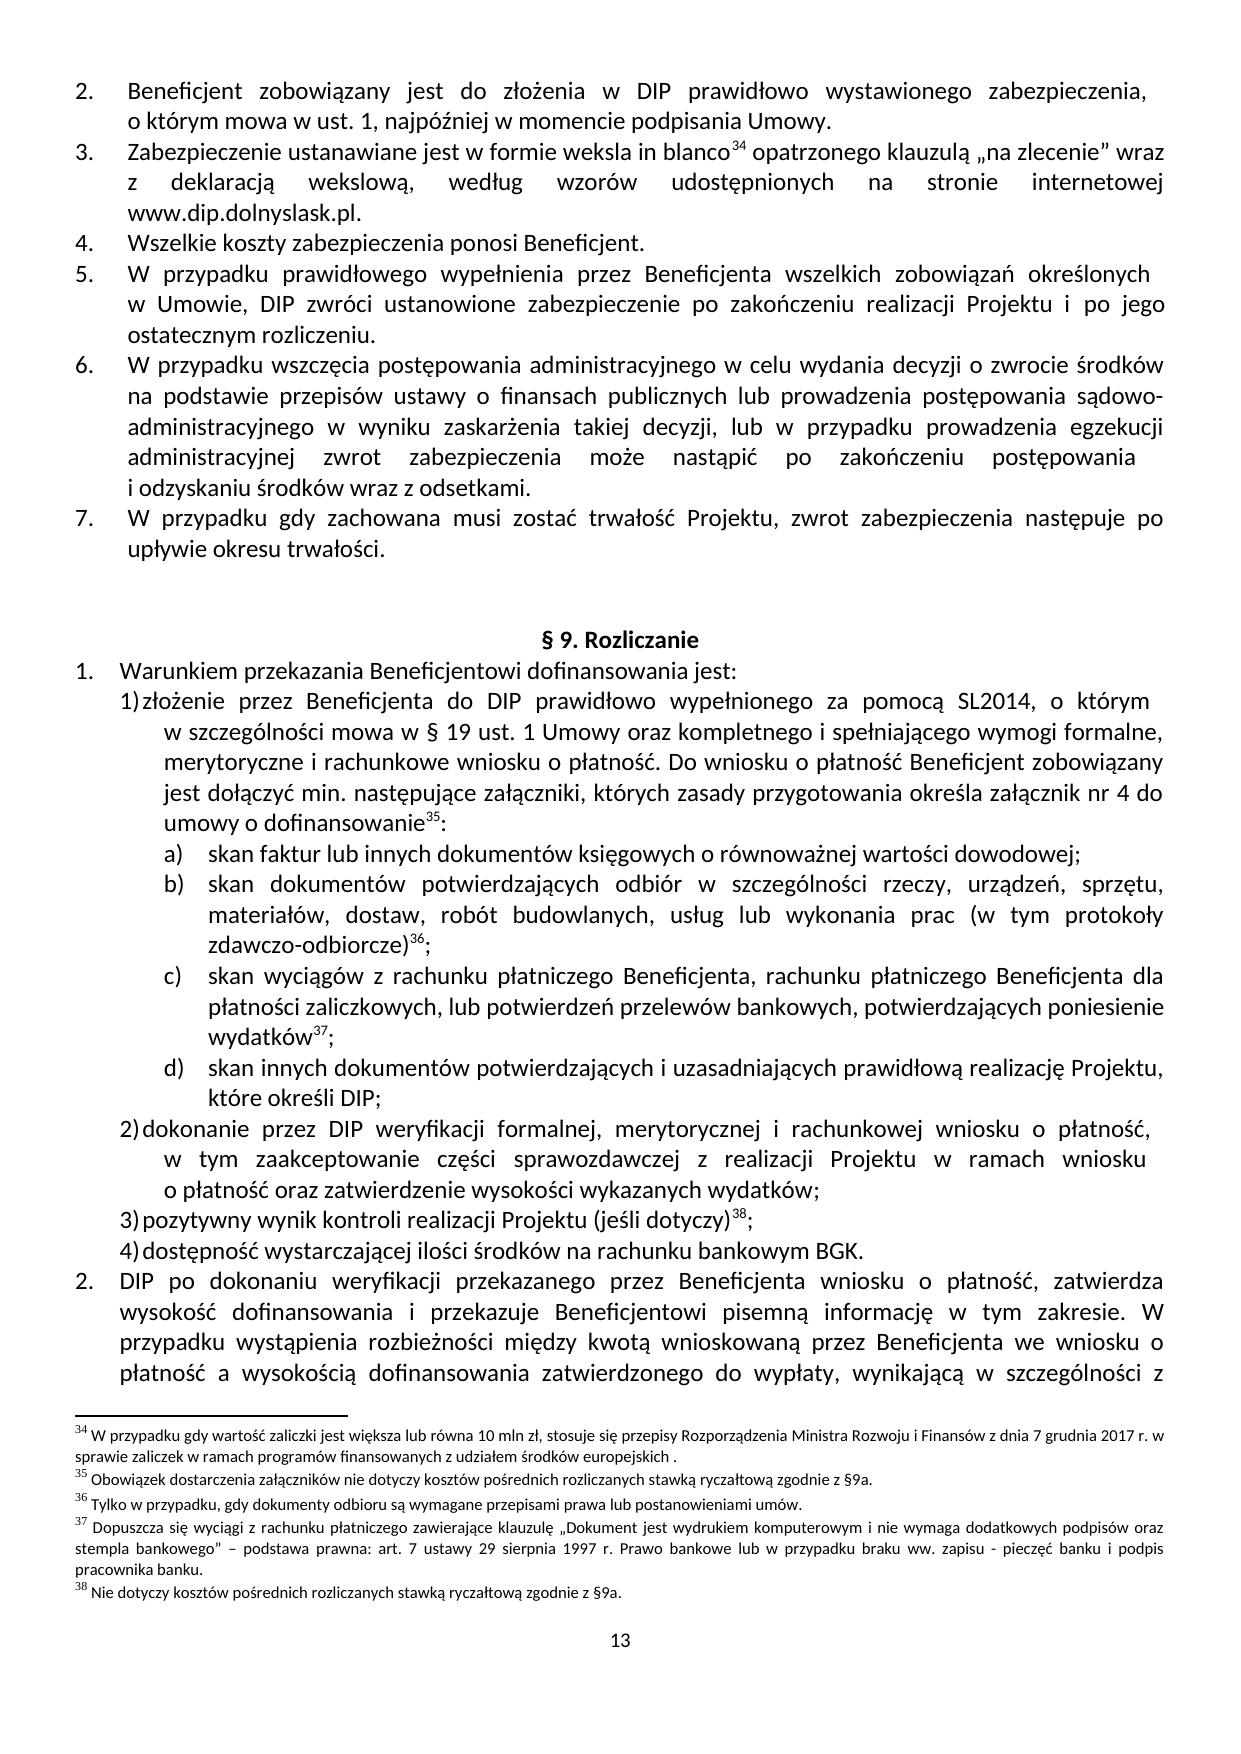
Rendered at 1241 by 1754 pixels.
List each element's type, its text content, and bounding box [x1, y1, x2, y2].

list Beneficjent zobowiązany jest do złożenia w DIP prawidłowo wystawionego zabezpieczenia, o którym mowa w ust. 1, najpóźniej w momencie podpisania Umowy. [75, 75, 1165, 136]
list Zabezpieczenie ustanawiane jest w formie weksla in blanco opatrzonego klauzulą „na zlecenie” wraz z deklaracją wekslową, według wzorów udostępnionych na stronie internetowej www.dip.dolnyslask.pl. [75, 136, 1165, 228]
list skan dokumentów potwierdzających odbiór w szczególności rzeczy, urządzeń, sprzętu, materiałów, dostaw, robót budowlanych, usług lub wykonania prac (w tym protokoły zdawczo-odbiorcze); [164, 868, 1165, 960]
list skan innych dokumentów potwierdzających i uzasadniających prawidłową realizację Projektu, które określi DIP; [164, 1052, 1165, 1113]
list Wszelkie koszty zabezpieczenia ponosi Beneficjent. [75, 228, 1165, 258]
list złożenie przez Beneficjenta do DIP prawidłowo wypełnionego za pomocą SL2014, o którym w szczególności mowa w § 19 ust. 1 Umowy oraz kompletnego i spełniającego wymogi formalne, merytoryczne i rachunkowe wniosku o płatność. Do wniosku o płatność Beneficjent zobowiązany jest dołączyć min. następujące załączniki, których zasady przygotowania określa załącznik nr 4 do umowy o dofinansowanie: [119, 685, 1165, 838]
list dokonanie przez DIP weryfikacji formalnej, merytorycznej i rachunkowej wniosku o płatność, w tym zaakceptowanie części sprawozdawczej z realizacji Projektu w ramach wniosku o płatność oraz zatwierdzenie wysokości wykazanych wydatków; [119, 1113, 1165, 1204]
list W przypadku wszczęcia postępowania administracyjnego w celu wydania decyzji o zwrocie środków na podstawie przepisów ustawy o finansach publicznych lub prowadzenia postępowania sądowo-administracyjnego w wyniku zaskarżenia takiej decyzji, lub w przypadku prowadzenia egzekucji administracyjnej zwrot zabezpieczenia może nastąpić po zakończeniu postępowania i odzyskaniu środków wraz z odsetkami. [75, 350, 1165, 502]
list W przypadku gdy zachowana musi zostać trwałość Projektu, zwrot zabezpieczenia następuje po upływie okresu trwałości. [75, 502, 1165, 563]
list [75, 1265, 1165, 1387]
list dostępność wystarczającej ilości środków na rachunku bankowym BGK. [119, 1235, 1165, 1265]
list skan wyciągów z rachunku płatniczego Beneficjenta, rachunku płatniczego Beneficjenta dla płatności zaliczkowych, lub potwierdzeń przelewów bankowych, potwierdzających poniesienie wydatków; [164, 960, 1165, 1052]
list W przypadku prawidłowego wypełnienia przez Beneficjenta wszelkich zobowiązań określonych w Umowie, DIP zwróci ustanowione zabezpieczenie po zakończeniu realizacji Projektu i po jego ostatecznym rozliczeniu. [75, 258, 1165, 350]
list Warunkiem przekazania Beneficjentowi dofinansowania jest: [75, 655, 1165, 685]
list pozytywny wynik kontroli realizacji Projektu (jeśli dotyczy); [119, 1204, 1165, 1235]
list skan faktur lub innych dokumentów księgowych o równoważnej wartości dowodowej; [164, 838, 1165, 868]
text § 9. Rozliczanie [75, 624, 1165, 655]
